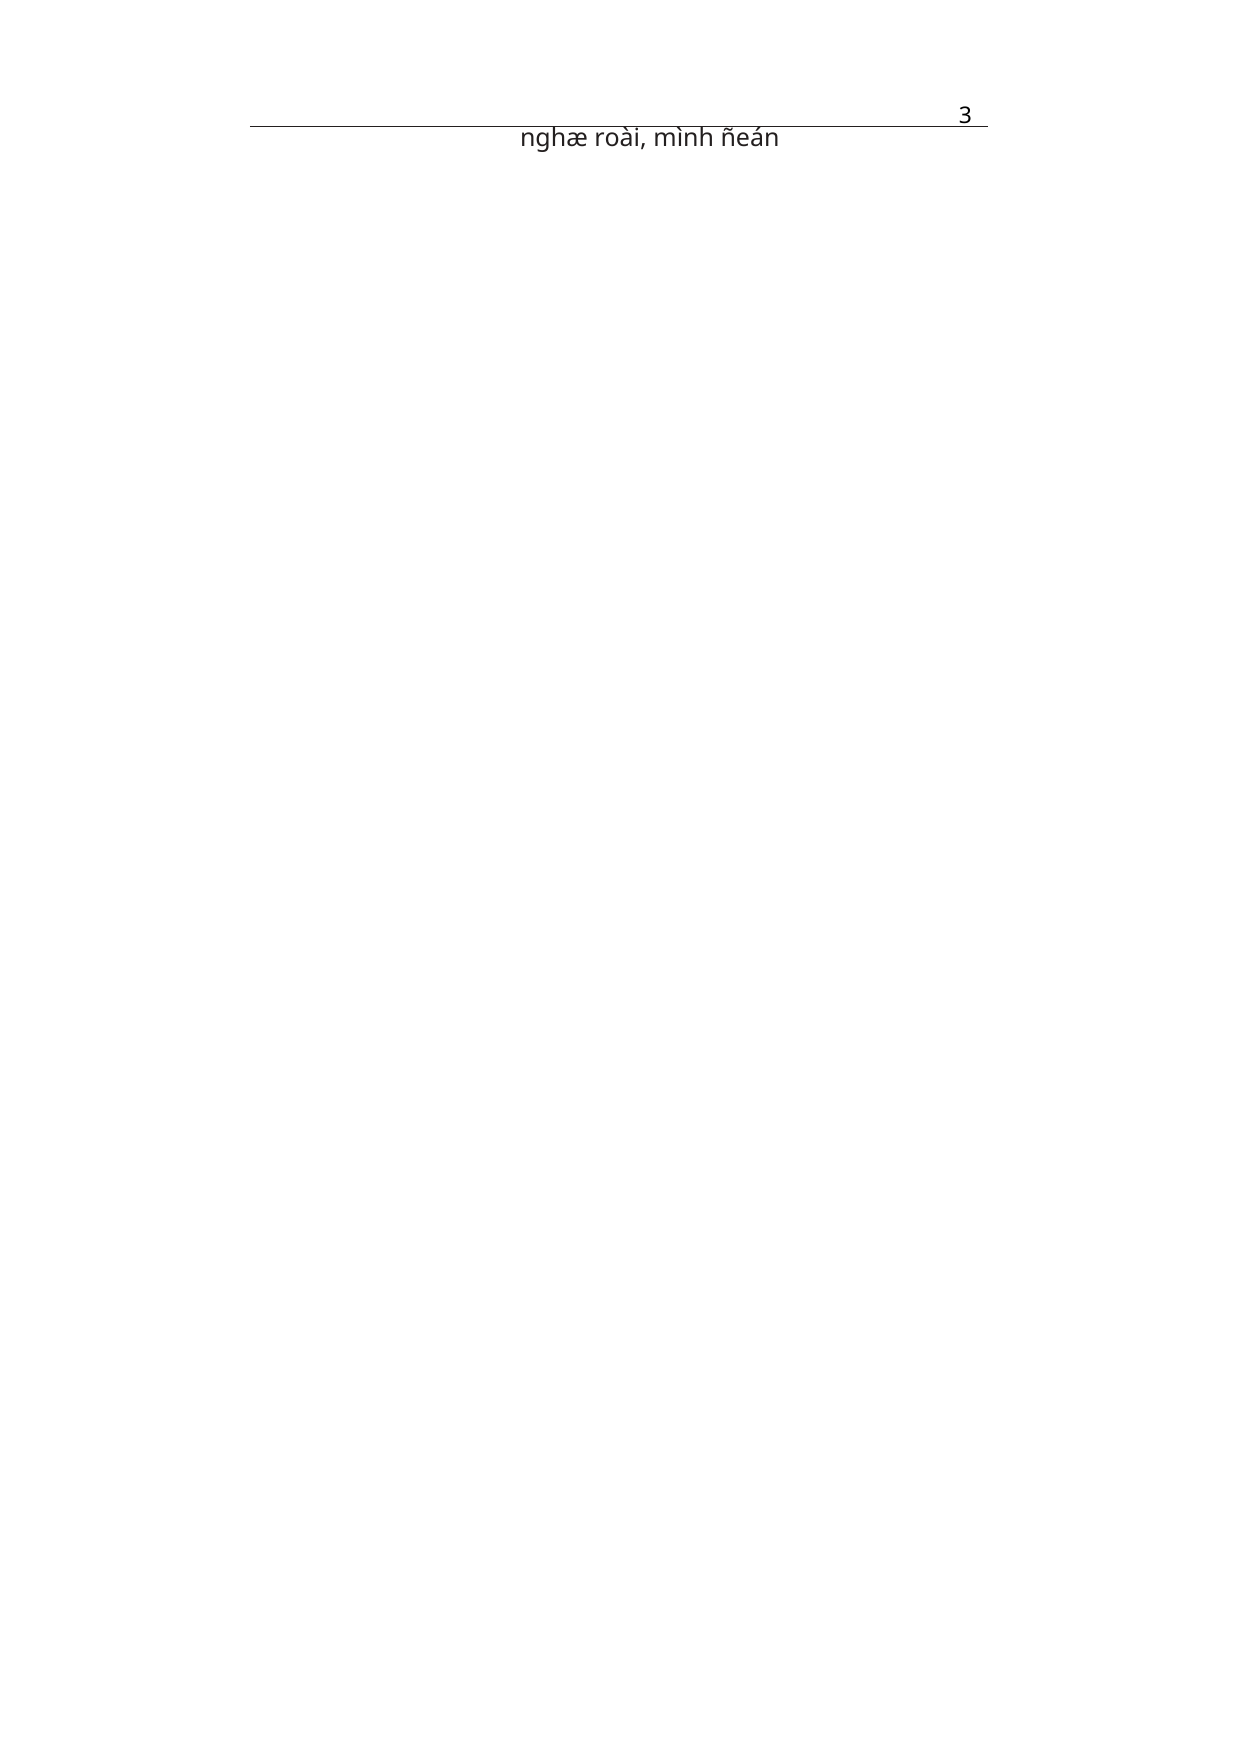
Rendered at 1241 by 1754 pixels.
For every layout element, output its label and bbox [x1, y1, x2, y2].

text [316, 121, 983, 152]
